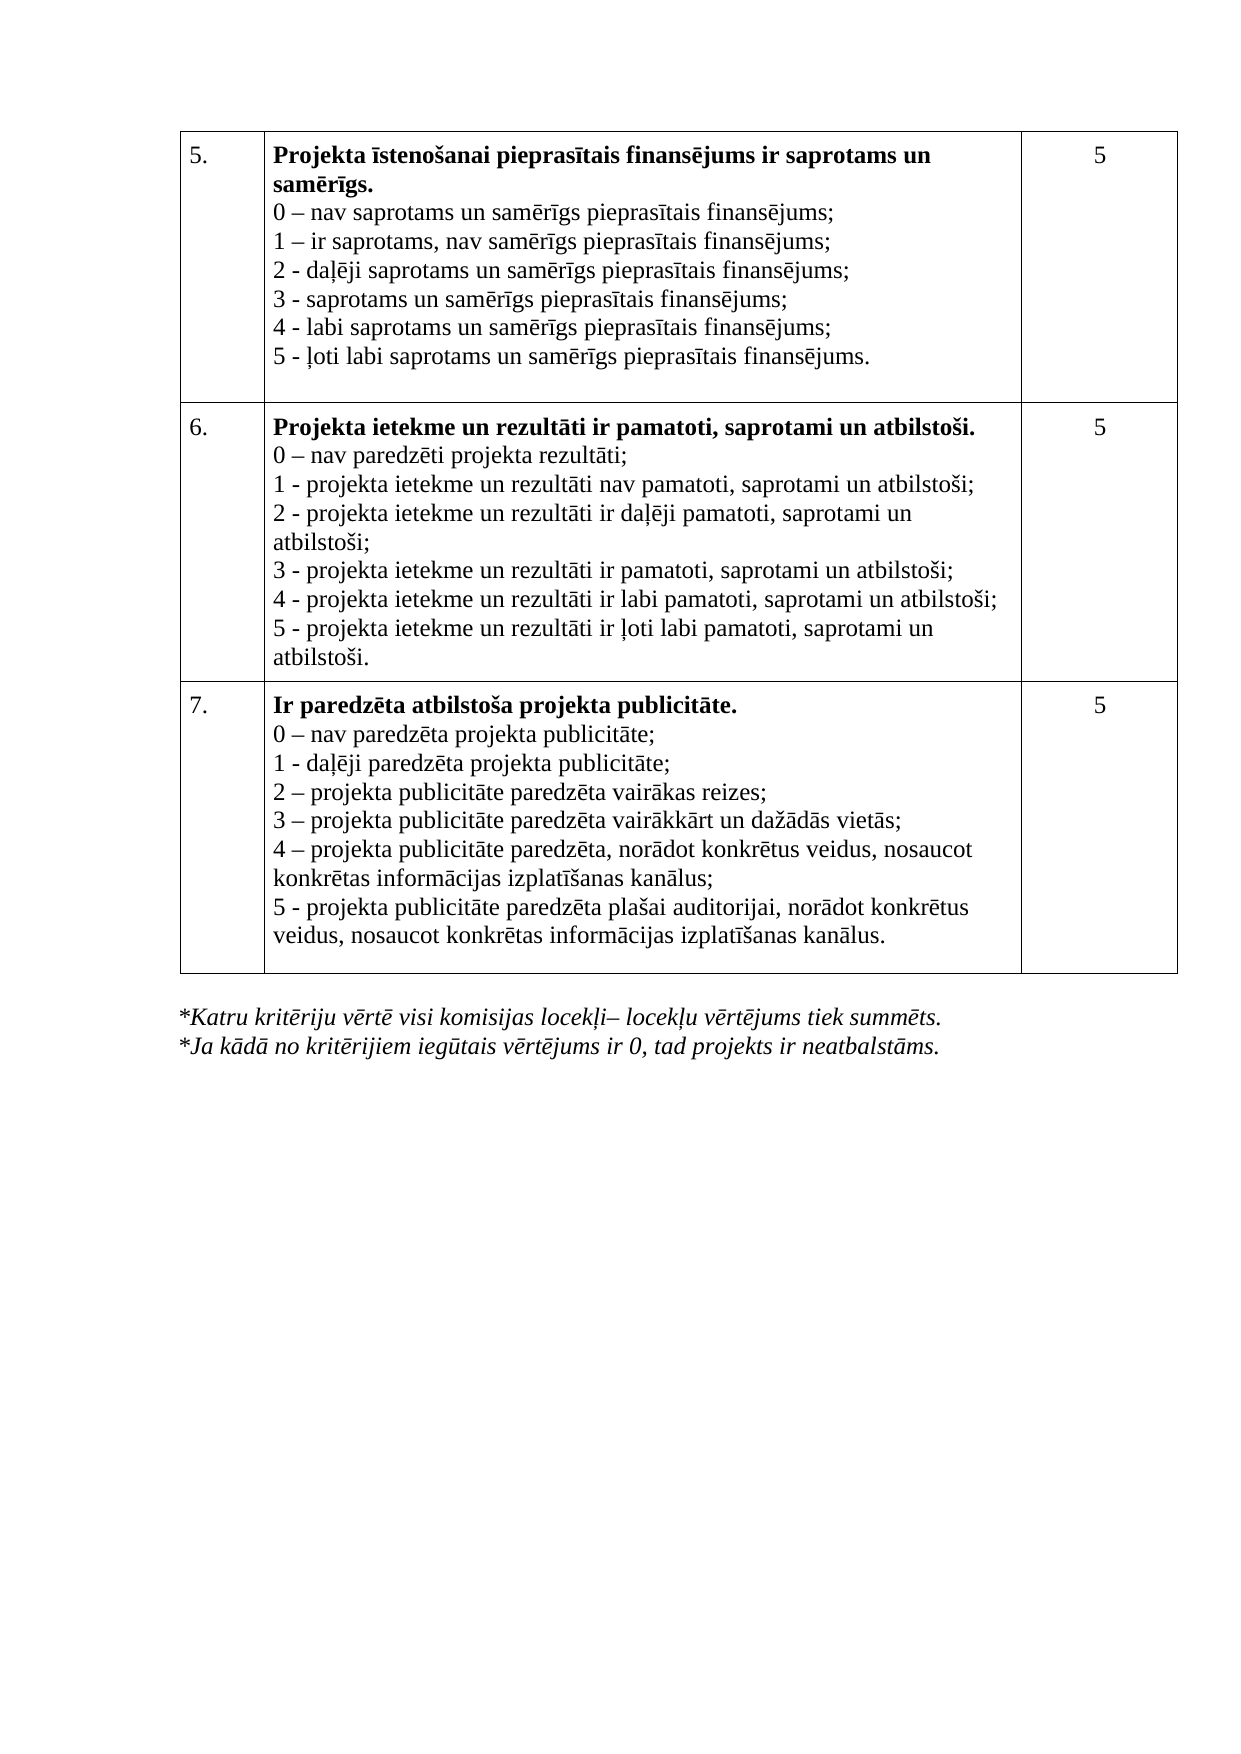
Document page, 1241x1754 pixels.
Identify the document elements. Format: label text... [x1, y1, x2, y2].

table_cell Projekta īstenošanai pieprasītais finansējums ir saprotams un samērīgs. 0 – nav saprotams un samērīgs pieprasītais finansējums; 1 – ir saprotams, nav samērīgs pieprasītais finansējums; 2 - daļēji saprotams un samērīgs pieprasītais finansējums; 3 - saprotams un samērīgs pieprasītais finansējums; 4 - labi saprotams un samērīgs pieprasītais finansējums; 5 - ļoti labi saprotams un samērīgs pieprasītais finansējums. [265, 132, 1021, 402]
table_cell 6. [181, 403, 264, 681]
text *Ja kādā no kritērijiem iegūtais vērtējums ir 0, tad projekts ir neatbalstāms. [177, 1031, 1181, 1060]
table_cell 5 [1022, 403, 1177, 681]
table_cell Ir paredzēta atbilstoša projekta publicitāte. 0 – nav paredzēta projekta publicitāte; 1 - daļēji paredzēta projekta publicitāte; 2 – projekta publicitāte paredzēta vairākas reizes; 3 – projekta publicitāte paredzēta vairākkārt un dažādās vietās; 4 – projekta publicitāte paredzēta, norādot konkrētus veidus, nosaucot konkrētas informācijas izplatīšanas kanālus; 5 - projekta publicitāte paredzēta plašai auditorijai, norādot konkrētus veidus, nosaucot konkrētas informācijas izplatīšanas kanālus. [265, 682, 1021, 973]
table_cell 7. [181, 682, 264, 973]
text *Katru kritēriju vērtē visi komisijas locekļi– locekļu vērtējums tiek summēts. [177, 1002, 1181, 1031]
table_cell 5 [1022, 682, 1177, 973]
table_cell 5 [1022, 132, 1177, 402]
table_cell Projekta ietekme un rezultāti ir pamatoti, saprotami un atbilstoši. 0 – nav paredzēti projekta rezultāti; 1 - projekta ietekme un rezultāti nav pamatoti, saprotami un atbilstoši; 2 - projekta ietekme un rezultāti ir daļēji pamatoti, saprotami un atbilstoši; 3 - projekta ietekme un rezultāti ir pamatoti, saprotami un atbilstoši; 4 - projekta ietekme un rezultāti ir labi pamatoti, saprotami un atbilstoši; 5 - projekta ietekme un rezultāti ir ļoti labi pamatoti, saprotami un atbilstoši. [265, 403, 1021, 681]
table_cell 5. [181, 132, 264, 402]
